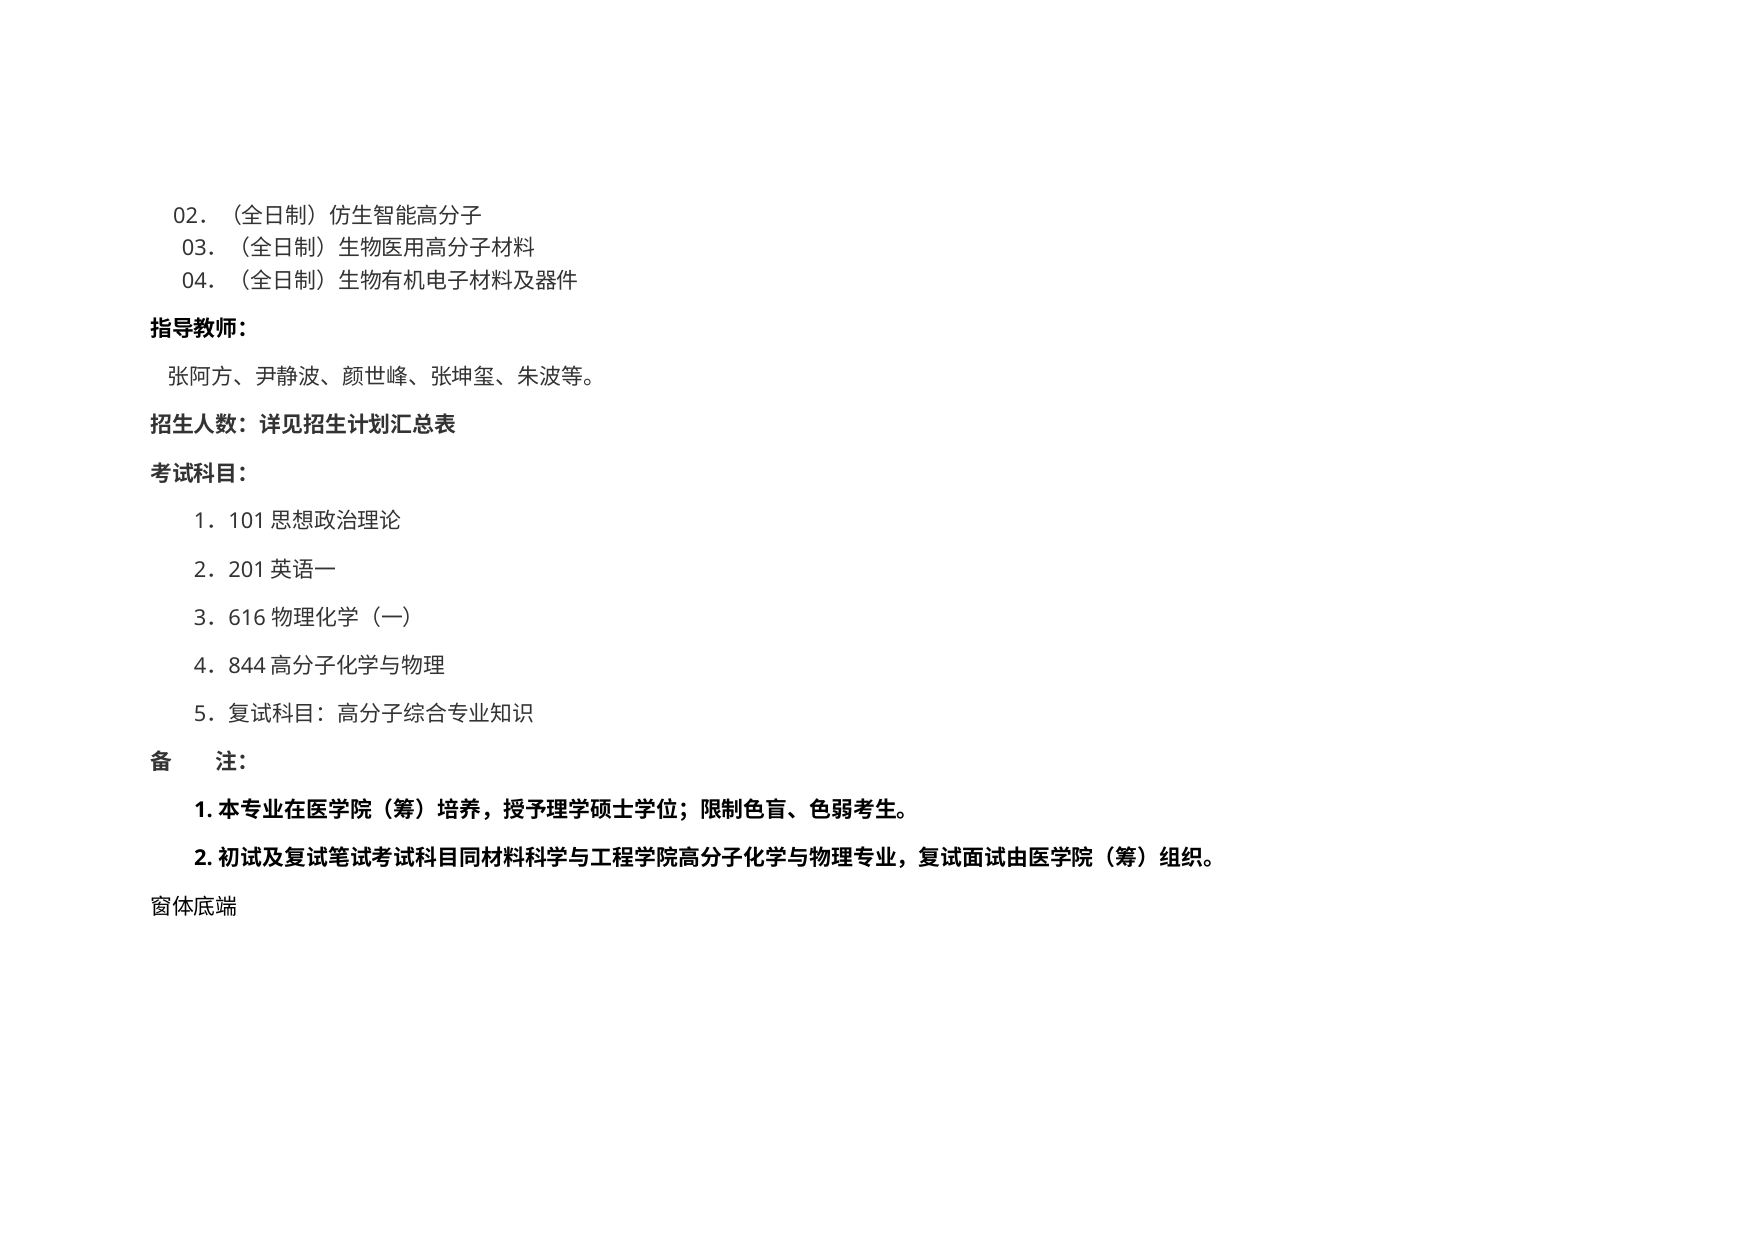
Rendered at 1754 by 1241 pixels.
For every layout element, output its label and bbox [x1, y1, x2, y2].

table_header [150, 198, 1604, 888]
